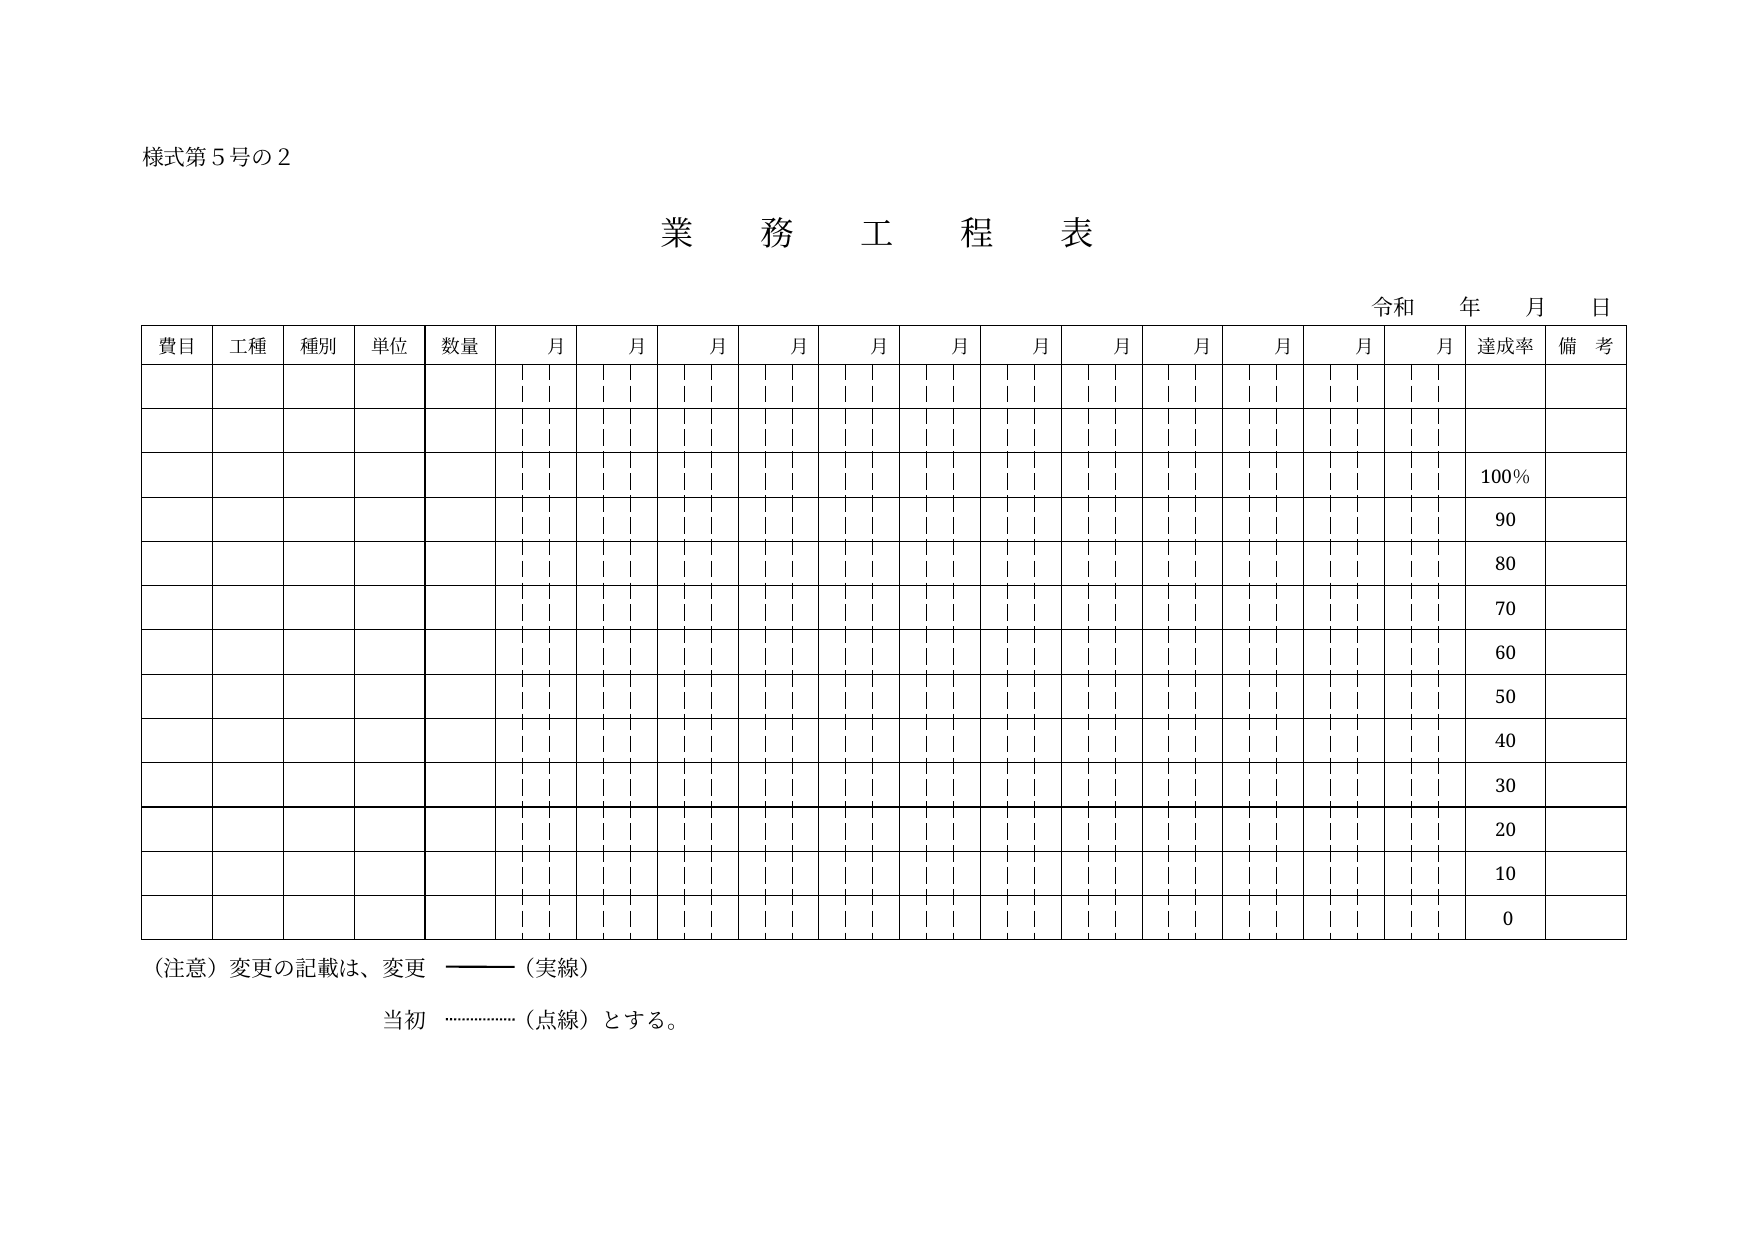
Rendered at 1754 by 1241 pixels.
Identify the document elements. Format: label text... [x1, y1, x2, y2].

table_cell [1169, 852, 1196, 895]
table_header 月 [1062, 326, 1142, 364]
table_cell [1438, 896, 1465, 939]
table_cell [1008, 808, 1034, 851]
table_cell [1223, 763, 1249, 806]
table_cell [550, 852, 576, 895]
table_cell [1304, 586, 1330, 629]
table_cell [1008, 852, 1034, 895]
table_cell [739, 675, 765, 718]
table_cell [550, 719, 576, 762]
table_cell [426, 763, 495, 806]
table_cell [604, 365, 630, 408]
table_cell [873, 498, 899, 541]
table_cell [630, 365, 657, 408]
table_cell [1062, 453, 1088, 497]
table_cell 60 [1466, 630, 1545, 674]
table_cell [523, 630, 549, 674]
table_cell [523, 453, 549, 497]
table_cell [1330, 498, 1357, 541]
table_cell [1411, 808, 1438, 851]
table_cell [1385, 586, 1411, 629]
table_cell [550, 808, 576, 851]
table_cell [1411, 365, 1438, 408]
table_cell [1196, 453, 1222, 497]
table_cell [284, 719, 354, 762]
table_cell [792, 409, 818, 452]
table_cell [1330, 365, 1357, 408]
table_header 月 [1385, 326, 1465, 364]
table_cell [523, 808, 549, 851]
table_cell [1385, 763, 1411, 806]
table_cell [1304, 675, 1330, 718]
table_cell [846, 498, 873, 541]
table_cell [1438, 763, 1465, 806]
table_cell 90 [1466, 498, 1545, 541]
table_cell [1276, 586, 1303, 629]
table_cell [426, 630, 495, 674]
table_cell [1008, 763, 1034, 806]
table_cell [1008, 896, 1034, 939]
table_cell [630, 763, 657, 806]
table_cell [792, 719, 818, 762]
table_cell [765, 896, 792, 939]
table_cell [739, 808, 765, 851]
table_cell [1438, 630, 1465, 674]
table_cell [981, 586, 1007, 629]
table_cell [550, 630, 576, 674]
table_cell [711, 586, 738, 629]
table_cell [577, 675, 603, 718]
table_cell [1358, 542, 1384, 585]
table_cell [355, 365, 424, 408]
table_cell [355, 409, 424, 452]
table_cell [284, 409, 354, 452]
table_cell [1438, 409, 1465, 452]
table_header 月 [577, 326, 657, 364]
table_cell [954, 852, 980, 895]
table_cell [846, 453, 873, 497]
table_cell [739, 586, 765, 629]
table_cell [523, 586, 549, 629]
table_cell [496, 365, 523, 408]
table_cell [604, 498, 630, 541]
table_cell [1034, 365, 1061, 408]
table_cell [684, 453, 711, 497]
table_cell [739, 498, 765, 541]
table_cell [1438, 719, 1465, 762]
table_cell [355, 808, 424, 851]
table_cell [846, 675, 873, 718]
table_cell [981, 453, 1007, 497]
table_cell [1034, 808, 1061, 851]
table_cell [1223, 630, 1249, 674]
table_cell [213, 763, 283, 806]
table_cell [1304, 719, 1330, 762]
table_cell [739, 630, 765, 674]
table_cell [1546, 365, 1626, 408]
table_cell [711, 453, 738, 497]
table_cell [684, 808, 711, 851]
table_cell [1330, 409, 1357, 452]
table_cell [426, 409, 495, 452]
table_cell [684, 409, 711, 452]
table_cell [792, 630, 818, 674]
table_cell [819, 453, 846, 497]
table_cell [1304, 453, 1330, 497]
table_cell [792, 808, 818, 851]
table_cell [1438, 808, 1465, 851]
table_cell [142, 808, 212, 851]
table_cell [1115, 763, 1142, 806]
table_cell [1304, 498, 1330, 541]
table_cell [630, 409, 657, 452]
table_cell [739, 542, 765, 585]
table_cell 50 [1466, 675, 1545, 718]
table_cell [1385, 630, 1411, 674]
table_cell [1115, 409, 1142, 452]
table_cell [1088, 852, 1115, 895]
table_cell [1358, 763, 1384, 806]
table_header 数量 [426, 326, 495, 364]
table_cell [142, 498, 212, 541]
table_cell [604, 630, 630, 674]
table_cell [900, 763, 927, 806]
table_cell [954, 719, 980, 762]
table_cell [1438, 675, 1465, 718]
table_cell [1304, 808, 1330, 851]
table_cell [213, 675, 283, 718]
table_cell [1143, 896, 1169, 939]
table_cell [927, 630, 953, 674]
table_cell [1411, 675, 1438, 718]
table_cell [142, 896, 212, 939]
table_cell [1034, 675, 1061, 718]
table_cell [1358, 586, 1384, 629]
table_header 月 [1304, 326, 1384, 364]
table_cell [927, 586, 953, 629]
table_cell [1169, 498, 1196, 541]
table_cell [684, 630, 711, 674]
table_cell [1088, 896, 1115, 939]
table_cell [927, 896, 953, 939]
table_cell [819, 763, 846, 806]
table_cell [927, 763, 953, 806]
table_cell [1358, 719, 1384, 762]
table_cell [1196, 808, 1222, 851]
table_cell [1143, 409, 1169, 452]
table_cell [426, 852, 495, 895]
table_cell [142, 365, 212, 408]
table_cell [765, 719, 792, 762]
table_cell [900, 719, 927, 762]
table_cell [1250, 542, 1276, 585]
table_cell [284, 453, 354, 497]
table_cell [496, 719, 523, 762]
table_cell [550, 453, 576, 497]
table_cell [213, 453, 283, 497]
table_cell [213, 542, 283, 585]
table_header 達成率 [1466, 326, 1545, 364]
table_cell [819, 719, 846, 762]
table_cell [739, 453, 765, 497]
table_cell [900, 409, 927, 452]
table_cell [658, 498, 684, 541]
table_cell [1276, 542, 1303, 585]
table_cell [1062, 409, 1088, 452]
table_cell [1169, 896, 1196, 939]
table_cell [981, 498, 1007, 541]
table_cell [873, 719, 899, 762]
table_cell [1196, 498, 1222, 541]
table_cell [739, 763, 765, 806]
table_cell [1358, 896, 1384, 939]
table_cell [1276, 852, 1303, 895]
table_cell [792, 763, 818, 806]
table_cell [523, 896, 549, 939]
table_cell [954, 808, 980, 851]
table_cell [630, 675, 657, 718]
table_header 月 [819, 326, 899, 364]
table_cell [1196, 542, 1222, 585]
table_cell [284, 498, 354, 541]
table_cell [1438, 852, 1465, 895]
table_cell [873, 808, 899, 851]
table_cell [1169, 630, 1196, 674]
table_cell [792, 498, 818, 541]
table_cell [1223, 852, 1249, 895]
table_cell [711, 498, 738, 541]
table_cell [927, 719, 953, 762]
table_cell [1250, 719, 1276, 762]
table_cell [496, 675, 523, 718]
table_cell [1466, 365, 1545, 408]
table_cell [1304, 542, 1330, 585]
table_cell 100％ [1466, 453, 1545, 497]
table_cell [981, 675, 1007, 718]
table_cell [1088, 409, 1115, 452]
table_cell [630, 808, 657, 851]
table_cell [1330, 896, 1357, 939]
table_cell [1438, 498, 1465, 541]
table_cell [284, 586, 354, 629]
table_cell [496, 763, 523, 806]
table_cell [1330, 852, 1357, 895]
table_header 費目 [142, 326, 212, 364]
table_cell [1169, 409, 1196, 452]
table_cell [900, 852, 927, 895]
table_cell [1008, 498, 1034, 541]
table_cell [954, 453, 980, 497]
table_header 単位 [355, 326, 424, 364]
table_cell [1115, 453, 1142, 497]
table_cell [1115, 719, 1142, 762]
table_cell [1115, 808, 1142, 851]
table_cell [1466, 409, 1545, 452]
table_cell [523, 498, 549, 541]
table_cell [1358, 453, 1384, 497]
table_cell [1088, 808, 1115, 851]
table_cell [1250, 498, 1276, 541]
table_cell [1034, 409, 1061, 452]
table_cell [1546, 498, 1626, 541]
table_cell [1330, 586, 1357, 629]
table_cell [1008, 719, 1034, 762]
table_cell [1008, 365, 1034, 408]
table_cell [1546, 852, 1626, 895]
table_cell [900, 675, 927, 718]
table_cell [658, 586, 684, 629]
table_cell [284, 852, 354, 895]
table_cell [604, 808, 630, 851]
table_cell [1088, 498, 1115, 541]
table_cell [819, 630, 846, 674]
table_cell [658, 808, 684, 851]
table_cell [1088, 675, 1115, 718]
table_cell [1088, 453, 1115, 497]
table_cell [1276, 808, 1303, 851]
table_cell [981, 896, 1007, 939]
table_cell [900, 498, 927, 541]
table_cell [927, 808, 953, 851]
table_cell [954, 409, 980, 452]
table_cell [1115, 498, 1142, 541]
table_cell [1223, 453, 1249, 497]
table_cell [1250, 808, 1276, 851]
table_cell [873, 453, 899, 497]
table_cell [981, 808, 1007, 851]
table_cell [1250, 586, 1276, 629]
table_cell [819, 586, 846, 629]
table_cell [604, 852, 630, 895]
table_cell [1088, 365, 1115, 408]
table_cell [1196, 763, 1222, 806]
table_cell [792, 586, 818, 629]
table_cell [604, 896, 630, 939]
table_cell [658, 763, 684, 806]
table_cell [1411, 719, 1438, 762]
table_cell [1196, 365, 1222, 408]
table_cell [1330, 542, 1357, 585]
table_cell [711, 763, 738, 806]
table_cell [1546, 630, 1626, 674]
table_cell [1143, 498, 1169, 541]
table_cell [846, 808, 873, 851]
text 業 務 工 程 表 [142, 193, 1612, 269]
table_cell [577, 808, 603, 851]
table_cell [142, 675, 212, 718]
table_cell [711, 630, 738, 674]
table_cell [684, 763, 711, 806]
text 当初 （点線）とする。 [142, 1000, 1279, 1038]
table_cell [1250, 675, 1276, 718]
table_cell [1034, 498, 1061, 541]
table_cell [1546, 719, 1626, 762]
table_cell [577, 852, 603, 895]
table_cell [1411, 542, 1438, 585]
table_cell [523, 409, 549, 452]
table_cell [1276, 365, 1303, 408]
table_cell [711, 542, 738, 585]
table_cell [1143, 453, 1169, 497]
table_cell [873, 852, 899, 895]
table_cell [142, 852, 212, 895]
table_cell [1169, 808, 1196, 851]
table_cell [142, 542, 212, 585]
table_cell [284, 763, 354, 806]
table_cell [426, 586, 495, 629]
table_cell [1411, 498, 1438, 541]
table_cell [1546, 763, 1626, 806]
table_cell [927, 365, 953, 408]
table_cell [1062, 542, 1088, 585]
table_header 月 [658, 326, 738, 364]
table_cell [577, 719, 603, 762]
table_header 月 [739, 326, 818, 364]
table_cell [604, 586, 630, 629]
table_cell [765, 586, 792, 629]
table_cell [846, 719, 873, 762]
table_cell [658, 852, 684, 895]
table_cell [819, 808, 846, 851]
table_cell [1034, 896, 1061, 939]
table_cell [604, 409, 630, 452]
table_cell [739, 852, 765, 895]
table_cell [1223, 409, 1249, 452]
table_cell [523, 542, 549, 585]
table_cell 70 [1466, 586, 1545, 629]
table_cell [658, 409, 684, 452]
table_cell [1546, 808, 1626, 851]
table_cell [684, 675, 711, 718]
table_cell [846, 896, 873, 939]
table_cell [711, 365, 738, 408]
table_cell [284, 630, 354, 674]
table_cell [1330, 453, 1357, 497]
table_cell 80 [1466, 542, 1545, 585]
table_cell [846, 852, 873, 895]
table_header 備 考 [1546, 326, 1626, 364]
table_cell [900, 542, 927, 585]
table_cell [630, 630, 657, 674]
table_cell [426, 498, 495, 541]
table_cell [954, 365, 980, 408]
table_cell [846, 365, 873, 408]
table_cell [658, 365, 684, 408]
table_cell [1250, 630, 1276, 674]
table_cell [711, 896, 738, 939]
table_cell [604, 453, 630, 497]
table_cell [1034, 852, 1061, 895]
table_cell [954, 896, 980, 939]
table_cell [1546, 896, 1626, 939]
table_cell [981, 719, 1007, 762]
table_cell [1034, 542, 1061, 585]
table_cell [1276, 498, 1303, 541]
table_cell [630, 498, 657, 541]
table_cell [873, 763, 899, 806]
table_cell [577, 498, 603, 541]
table_cell [1546, 409, 1626, 452]
table_cell [954, 763, 980, 806]
table_cell [792, 365, 818, 408]
table_cell 20 [1466, 808, 1545, 851]
table_cell [1358, 630, 1384, 674]
table_cell [765, 763, 792, 806]
table_cell [1008, 453, 1034, 497]
table_cell [765, 852, 792, 895]
text 令和 年 月 日 [142, 287, 1612, 325]
table_cell [1062, 852, 1088, 895]
table_cell [213, 586, 283, 629]
table_cell [1250, 763, 1276, 806]
table_cell [142, 719, 212, 762]
table_cell [873, 542, 899, 585]
table_cell [355, 542, 424, 585]
table_cell [954, 586, 980, 629]
table_cell [1438, 542, 1465, 585]
table_cell [550, 586, 576, 629]
table_cell [1546, 586, 1626, 629]
table_header 月 [1143, 326, 1222, 364]
table_cell [1143, 808, 1169, 851]
table_cell [496, 542, 523, 585]
table_cell [550, 498, 576, 541]
table_cell [355, 630, 424, 674]
table_cell [426, 542, 495, 585]
table_cell [846, 763, 873, 806]
table_cell [1250, 409, 1276, 452]
table_cell [355, 852, 424, 895]
table_cell [496, 409, 523, 452]
table_cell [1330, 675, 1357, 718]
table_cell [739, 719, 765, 762]
table_cell [284, 365, 354, 408]
table_cell 40 [1466, 719, 1545, 762]
table_cell [1385, 542, 1411, 585]
table_cell [1411, 896, 1438, 939]
table_cell [1304, 896, 1330, 939]
table_cell [792, 453, 818, 497]
table_cell [1196, 852, 1222, 895]
table_cell [1196, 675, 1222, 718]
table_cell [1115, 365, 1142, 408]
table_cell [1276, 675, 1303, 718]
table_cell [355, 719, 424, 762]
table_cell [1196, 630, 1222, 674]
table_cell [1223, 808, 1249, 851]
table_cell [900, 453, 927, 497]
table_cell [496, 498, 523, 541]
table_cell [577, 542, 603, 585]
table_cell [1143, 542, 1169, 585]
table_cell [1008, 586, 1034, 629]
table_cell [355, 675, 424, 718]
table_cell [873, 896, 899, 939]
table_cell [1358, 852, 1384, 895]
table_cell [1304, 630, 1330, 674]
table_cell [873, 586, 899, 629]
table_cell [981, 542, 1007, 585]
table_cell [1143, 852, 1169, 895]
table_cell [496, 808, 523, 851]
table_cell [1330, 763, 1357, 806]
table_cell [496, 586, 523, 629]
table_cell [1169, 542, 1196, 585]
table_cell [765, 630, 792, 674]
table_cell [684, 719, 711, 762]
table_cell [1169, 719, 1196, 762]
table_cell [1223, 365, 1249, 408]
table_cell [739, 409, 765, 452]
table_cell [1276, 409, 1303, 452]
table_cell [792, 542, 818, 585]
table_cell [630, 586, 657, 629]
table_cell [873, 630, 899, 674]
table_cell [550, 365, 576, 408]
table_cell [1223, 586, 1249, 629]
text 様式第５号の２ [142, 137, 1612, 175]
table_cell [523, 763, 549, 806]
table_cell [927, 852, 953, 895]
table_cell [1143, 719, 1169, 762]
table_cell [1250, 453, 1276, 497]
table_cell [900, 365, 927, 408]
table_cell [1250, 365, 1276, 408]
table_cell [900, 808, 927, 851]
table_cell [846, 409, 873, 452]
table_cell [981, 630, 1007, 674]
table_cell [630, 542, 657, 585]
table_cell [1034, 586, 1061, 629]
table_cell [684, 542, 711, 585]
table_cell [355, 763, 424, 806]
table_cell [213, 630, 283, 674]
table_cell [355, 453, 424, 497]
table_cell [1411, 453, 1438, 497]
table_cell [792, 896, 818, 939]
table_cell [1358, 808, 1384, 851]
table_cell [711, 852, 738, 895]
table_cell [604, 719, 630, 762]
table_cell [873, 675, 899, 718]
table_cell [1088, 763, 1115, 806]
table_cell [630, 852, 657, 895]
table_cell [1438, 586, 1465, 629]
table_cell [1411, 586, 1438, 629]
table_cell [819, 365, 846, 408]
table_cell [1385, 852, 1411, 895]
table_cell [426, 719, 495, 762]
table_cell [1250, 896, 1276, 939]
table_cell [1169, 763, 1196, 806]
table_cell [577, 586, 603, 629]
table_cell [1115, 896, 1142, 939]
table_cell [523, 365, 549, 408]
table_cell [1115, 542, 1142, 585]
table_cell [954, 675, 980, 718]
table_cell [1008, 542, 1034, 585]
table_cell [1250, 852, 1276, 895]
table_cell 30 [1466, 763, 1545, 806]
table_cell [1385, 719, 1411, 762]
table_cell [1115, 852, 1142, 895]
table_cell [1385, 498, 1411, 541]
table_cell [142, 630, 212, 674]
table_cell [577, 409, 603, 452]
table_cell [1411, 763, 1438, 806]
table_cell [1062, 675, 1088, 718]
table_cell [1088, 542, 1115, 585]
table_cell [1169, 675, 1196, 718]
table_cell [658, 630, 684, 674]
table_cell [1330, 808, 1357, 851]
table_cell [213, 719, 283, 762]
table_cell [630, 896, 657, 939]
table_cell [684, 852, 711, 895]
table_cell [1143, 630, 1169, 674]
table_cell [1034, 719, 1061, 762]
table_cell [1196, 409, 1222, 452]
table_cell [1088, 630, 1115, 674]
table_cell [954, 630, 980, 674]
table_cell [142, 763, 212, 806]
table_cell [550, 896, 576, 939]
table_cell [1169, 365, 1196, 408]
table_cell [604, 763, 630, 806]
table_cell [355, 586, 424, 629]
table_cell [1304, 365, 1330, 408]
table_cell [550, 675, 576, 718]
table_cell [1143, 365, 1169, 408]
table_cell [765, 498, 792, 541]
table_cell [1438, 365, 1465, 408]
table_cell [1276, 453, 1303, 497]
table_cell [355, 498, 424, 541]
table_cell [213, 852, 283, 895]
table_cell [739, 896, 765, 939]
table_cell [1411, 630, 1438, 674]
table_cell [1304, 852, 1330, 895]
table_cell [1276, 630, 1303, 674]
table_cell [684, 498, 711, 541]
table_cell [577, 763, 603, 806]
table_header 月 [981, 326, 1061, 364]
table_cell [900, 630, 927, 674]
table_cell [1276, 719, 1303, 762]
table_cell [1385, 409, 1411, 452]
table_cell [1546, 453, 1626, 497]
table_cell [213, 365, 283, 408]
table_cell [1438, 453, 1465, 497]
table_cell [900, 896, 927, 939]
table_cell [1062, 763, 1088, 806]
table_cell [711, 675, 738, 718]
table_cell [426, 675, 495, 718]
table_cell [792, 675, 818, 718]
table_cell [142, 453, 212, 497]
table_cell [1358, 409, 1384, 452]
table_cell [765, 409, 792, 452]
table_cell [954, 542, 980, 585]
table_cell [819, 498, 846, 541]
table_cell [550, 409, 576, 452]
table_cell [873, 365, 899, 408]
table_cell [1385, 896, 1411, 939]
table_cell [765, 808, 792, 851]
table_cell [604, 542, 630, 585]
table_cell [765, 675, 792, 718]
table_cell [927, 675, 953, 718]
table_cell [1143, 675, 1169, 718]
table_cell [1358, 498, 1384, 541]
table_cell [1008, 630, 1034, 674]
table_cell [426, 808, 495, 851]
table_cell [1062, 719, 1088, 762]
table_cell [496, 630, 523, 674]
table_header 月 [1223, 326, 1303, 364]
table_cell [1115, 630, 1142, 674]
table_cell [213, 896, 283, 939]
table_cell [765, 453, 792, 497]
table_cell [900, 586, 927, 629]
table_cell [1223, 498, 1249, 541]
table_cell [1008, 409, 1034, 452]
table_cell [792, 852, 818, 895]
table_cell [1062, 586, 1088, 629]
table_cell [1143, 586, 1169, 629]
table_cell [523, 719, 549, 762]
table_cell [819, 542, 846, 585]
table_cell [873, 409, 899, 452]
table_cell [765, 542, 792, 585]
table_cell [739, 365, 765, 408]
table_cell [1196, 586, 1222, 629]
table_cell [1169, 453, 1196, 497]
table_cell [426, 365, 495, 408]
table_cell [496, 896, 523, 939]
table_cell [1062, 808, 1088, 851]
table_cell [1276, 896, 1303, 939]
table_cell [684, 586, 711, 629]
table_header 種別 [284, 326, 354, 364]
table_cell 0 [1466, 896, 1545, 939]
table_cell [1223, 542, 1249, 585]
table_cell [981, 763, 1007, 806]
table_cell [1115, 586, 1142, 629]
table_cell [1546, 675, 1626, 718]
table_cell [1034, 630, 1061, 674]
table_cell [658, 542, 684, 585]
table_cell [1411, 852, 1438, 895]
table_cell [550, 542, 576, 585]
table_cell [1062, 365, 1088, 408]
table_cell [1143, 763, 1169, 806]
table_cell [819, 675, 846, 718]
table_cell [426, 896, 495, 939]
table_cell [981, 852, 1007, 895]
table_cell [711, 808, 738, 851]
table_cell [284, 808, 354, 851]
table_cell [213, 498, 283, 541]
table_cell [523, 852, 549, 895]
table_cell [1223, 719, 1249, 762]
table_cell [577, 630, 603, 674]
table_cell [1385, 675, 1411, 718]
table_cell [927, 453, 953, 497]
table_cell [630, 719, 657, 762]
table_cell [684, 365, 711, 408]
table_cell [1115, 675, 1142, 718]
table_cell [213, 409, 283, 452]
table_cell [1330, 630, 1357, 674]
table_cell [1062, 630, 1088, 674]
table_cell [1358, 675, 1384, 718]
table_cell [604, 675, 630, 718]
table_cell [1223, 675, 1249, 718]
table_cell [819, 409, 846, 452]
table_cell [1223, 896, 1249, 939]
table_header 工種 [213, 326, 283, 364]
table_cell [577, 365, 603, 408]
table_cell [1034, 453, 1061, 497]
table_cell [981, 365, 1007, 408]
table_cell [684, 896, 711, 939]
table_cell [284, 675, 354, 718]
table_cell [577, 896, 603, 939]
table_cell [846, 586, 873, 629]
table_cell 10 [1466, 852, 1545, 895]
table_cell [1034, 763, 1061, 806]
table_cell [355, 896, 424, 939]
table_cell [142, 586, 212, 629]
table_cell [819, 852, 846, 895]
table_cell [1062, 896, 1088, 939]
table_cell [927, 409, 953, 452]
table_cell [1304, 763, 1330, 806]
table_cell [213, 808, 283, 851]
table_cell [284, 896, 354, 939]
table_cell [284, 542, 354, 585]
text （注意）変更の記載は、変更 （実線） [142, 948, 1279, 985]
table_cell [1008, 675, 1034, 718]
table_cell [577, 453, 603, 497]
table_cell [630, 453, 657, 497]
table_cell [1276, 763, 1303, 806]
table_cell [550, 763, 576, 806]
table_cell [1196, 896, 1222, 939]
table_cell [1385, 808, 1411, 851]
table_cell [1088, 719, 1115, 762]
table_cell [927, 542, 953, 585]
table_cell [426, 453, 495, 497]
table_cell [819, 896, 846, 939]
table_cell [1062, 498, 1088, 541]
table_cell [1330, 719, 1357, 762]
table_cell [765, 365, 792, 408]
table_header 月 [496, 326, 576, 364]
table_cell [1304, 409, 1330, 452]
table_cell [1169, 586, 1196, 629]
table_cell [711, 409, 738, 452]
table_cell [1358, 365, 1384, 408]
table_cell [1385, 365, 1411, 408]
table_cell [496, 852, 523, 895]
table_cell [1546, 542, 1626, 585]
table_cell [1196, 719, 1222, 762]
table_cell [846, 630, 873, 674]
table_header 月 [900, 326, 980, 364]
table_cell [658, 719, 684, 762]
table_cell [846, 542, 873, 585]
table_cell [658, 675, 684, 718]
table_cell [658, 896, 684, 939]
table_cell [711, 719, 738, 762]
table_cell [142, 409, 212, 452]
table_cell [523, 675, 549, 718]
table_cell [981, 409, 1007, 452]
table_cell [1411, 409, 1438, 452]
table_cell [927, 498, 953, 541]
table_cell [1385, 453, 1411, 497]
table_cell [658, 453, 684, 497]
table_cell [496, 453, 523, 497]
table_cell [1088, 586, 1115, 629]
table_cell [954, 498, 980, 541]
